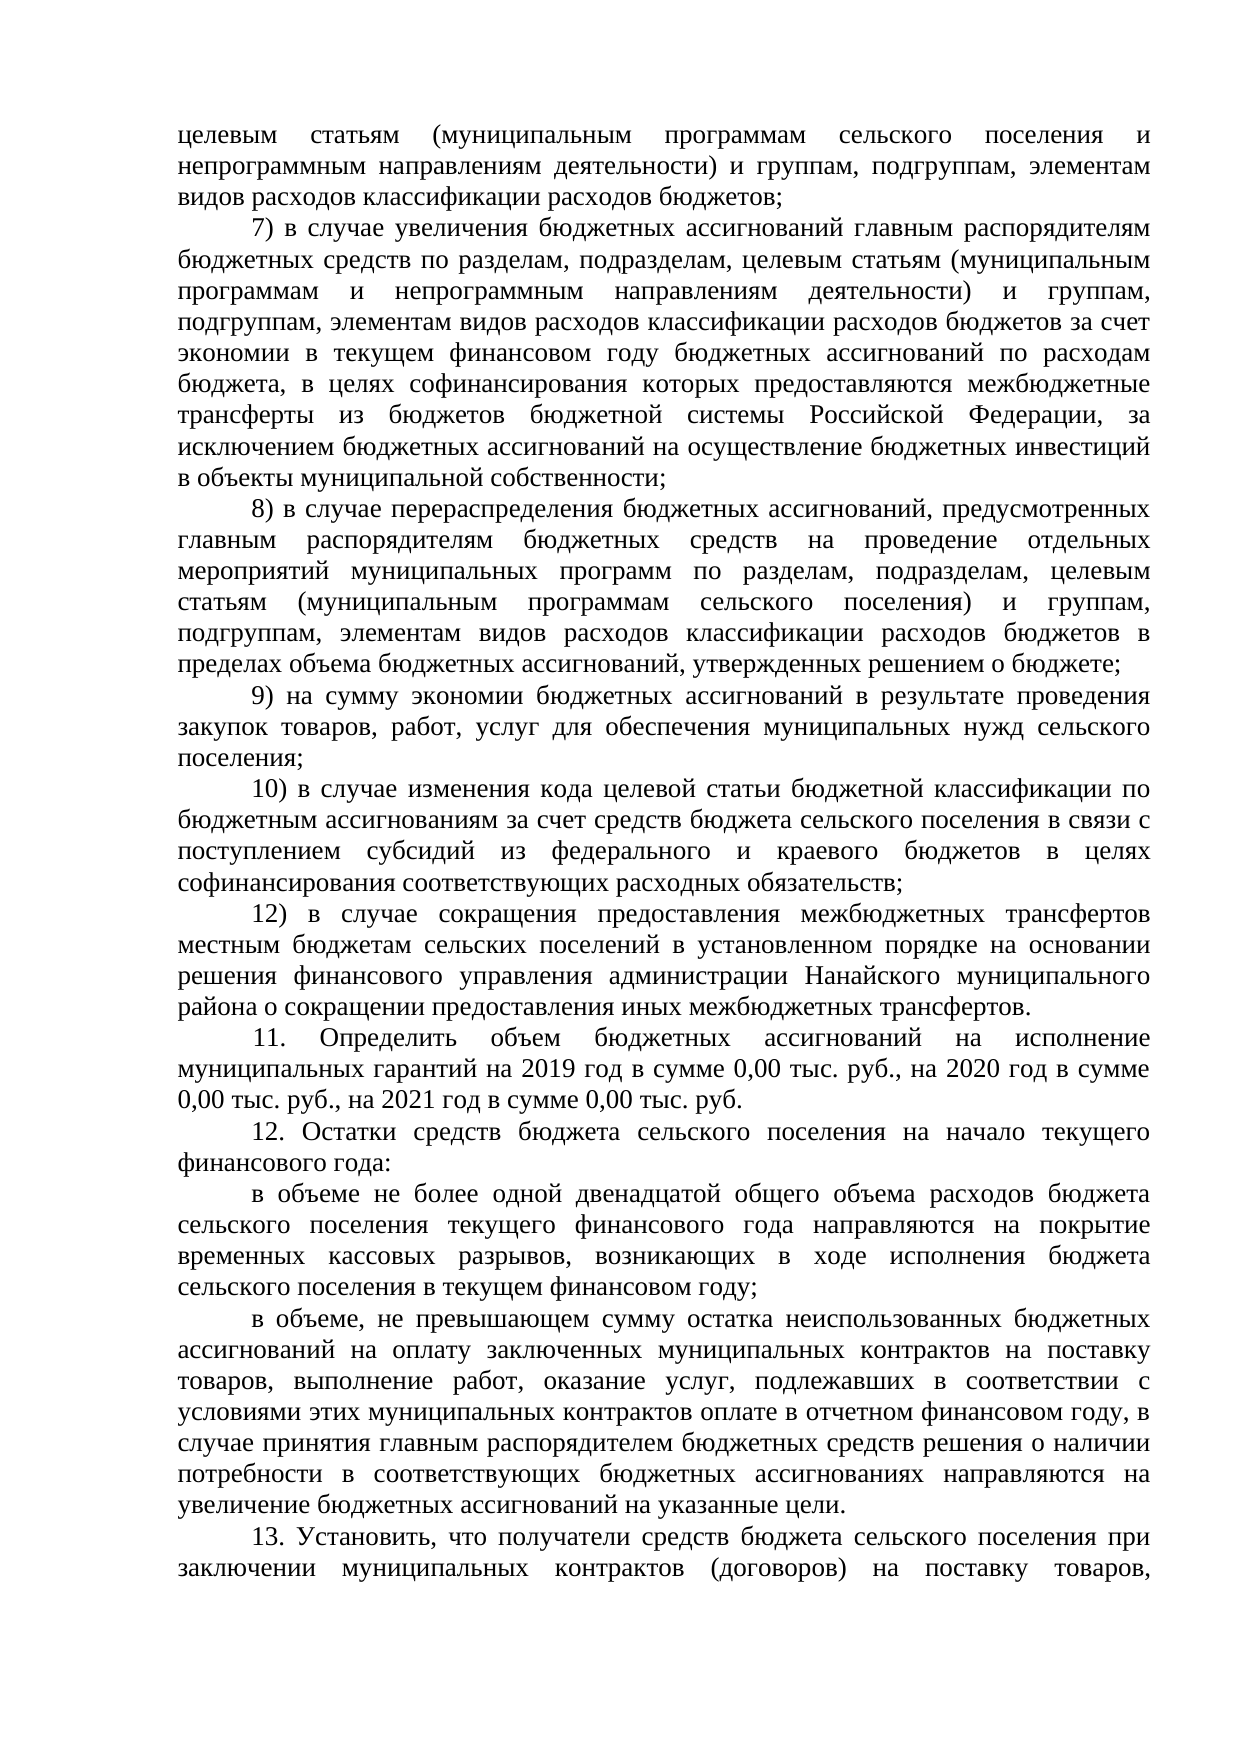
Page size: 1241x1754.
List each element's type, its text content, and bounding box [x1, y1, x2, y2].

text в объеме, не превышающем сумму остатка неиспользованных бюджетных ассигнований на оплату заключенных муниципальных контрактов на поставку товаров, выполнение работ, оказание услуг, подлежавших в соответствии с условиями этих муниципальных контрактов оплате в отчетном финансовом году, в случае принятия главным распорядителем бюджетных средств решения о наличии потребности в соответствующих бюджетных ассигнованиях направляются на увеличение бюджетных ассигнований на указанные цели. [177, 1302, 1152, 1520]
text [177, 1520, 1152, 1582]
text 8) в случае перераспределения бюджетных ассигнований, предусмотренных главным распорядителям бюджетных средств на проведение отдельных мероприятий муниципальных программ по разделам, подразделам, целевым статьям (муниципальным программам сельского поселения) и группам, подгруппам, элементам видов расходов классификации расходов бюджетов в пределах объема бюджетных ассигнований, утвержденных решением о бюджете; [177, 492, 1152, 679]
text 7) в случае увеличения бюджетных ассигнований главным распорядителям бюджетных средств по разделам, подразделам, целевым статьям (муниципальным программам и непрограммным направлениям деятельности) и группам, подгруппам, элементам видов расходов классификации расходов бюджетов за счет экономии в текущем финансовом году бюджетных ассигнований по расходам бюджета, в целях софинансирования которых предоставляются межбюджетные трансферты из бюджетов бюджетной системы Российской Федерации, за исключением бюджетных ассигнований на осуществление бюджетных инвестиций в объекты муниципальной собственности; [177, 212, 1152, 492]
text в объеме не более одной двенадцатой общего объема расходов бюджета сельского поселения текущего финансового года направляются на покрытие временных кассовых разрывов, возникающих в ходе исполнения бюджета сельского поселения в текущем финансовом году; [177, 1177, 1152, 1302]
text 9) на сумму экономии бюджетных ассигнований в результате проведения закупок товаров, работ, услуг для обеспечения муниципальных нужд сельского поселения; [177, 679, 1152, 772]
text 11. Определить объем бюджетных ассигнований на исполнение муниципальных гарантий на 2019 год в сумме 0,00 тыс. руб., на 2020 год в сумме 0,00 тыс. руб., на 2021 год в сумме 0,00 тыс. руб. [177, 1021, 1152, 1115]
text 12. Остатки средств бюджета сельского поселения на начало текущего финансового года: [177, 1115, 1152, 1177]
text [177, 118, 1152, 212]
text 12) в случае сокращения предоставления межбюджетных трансфертов местным бюджетам сельских поселений в установленном порядке на основании решения финансового управления администрации Нанайского муниципального района о сокращении предоставления иных межбюджетных трансфертов. [177, 897, 1152, 1021]
text 10) в случае изменения кода целевой статьи бюджетной классификации по бюджетным ассигнованиям за счет средств бюджета сельского поселения в связи с поступлением субсидий из федерального и краевого бюджетов в целях софинансирования соответствующих расходных обязательств; [177, 772, 1152, 897]
